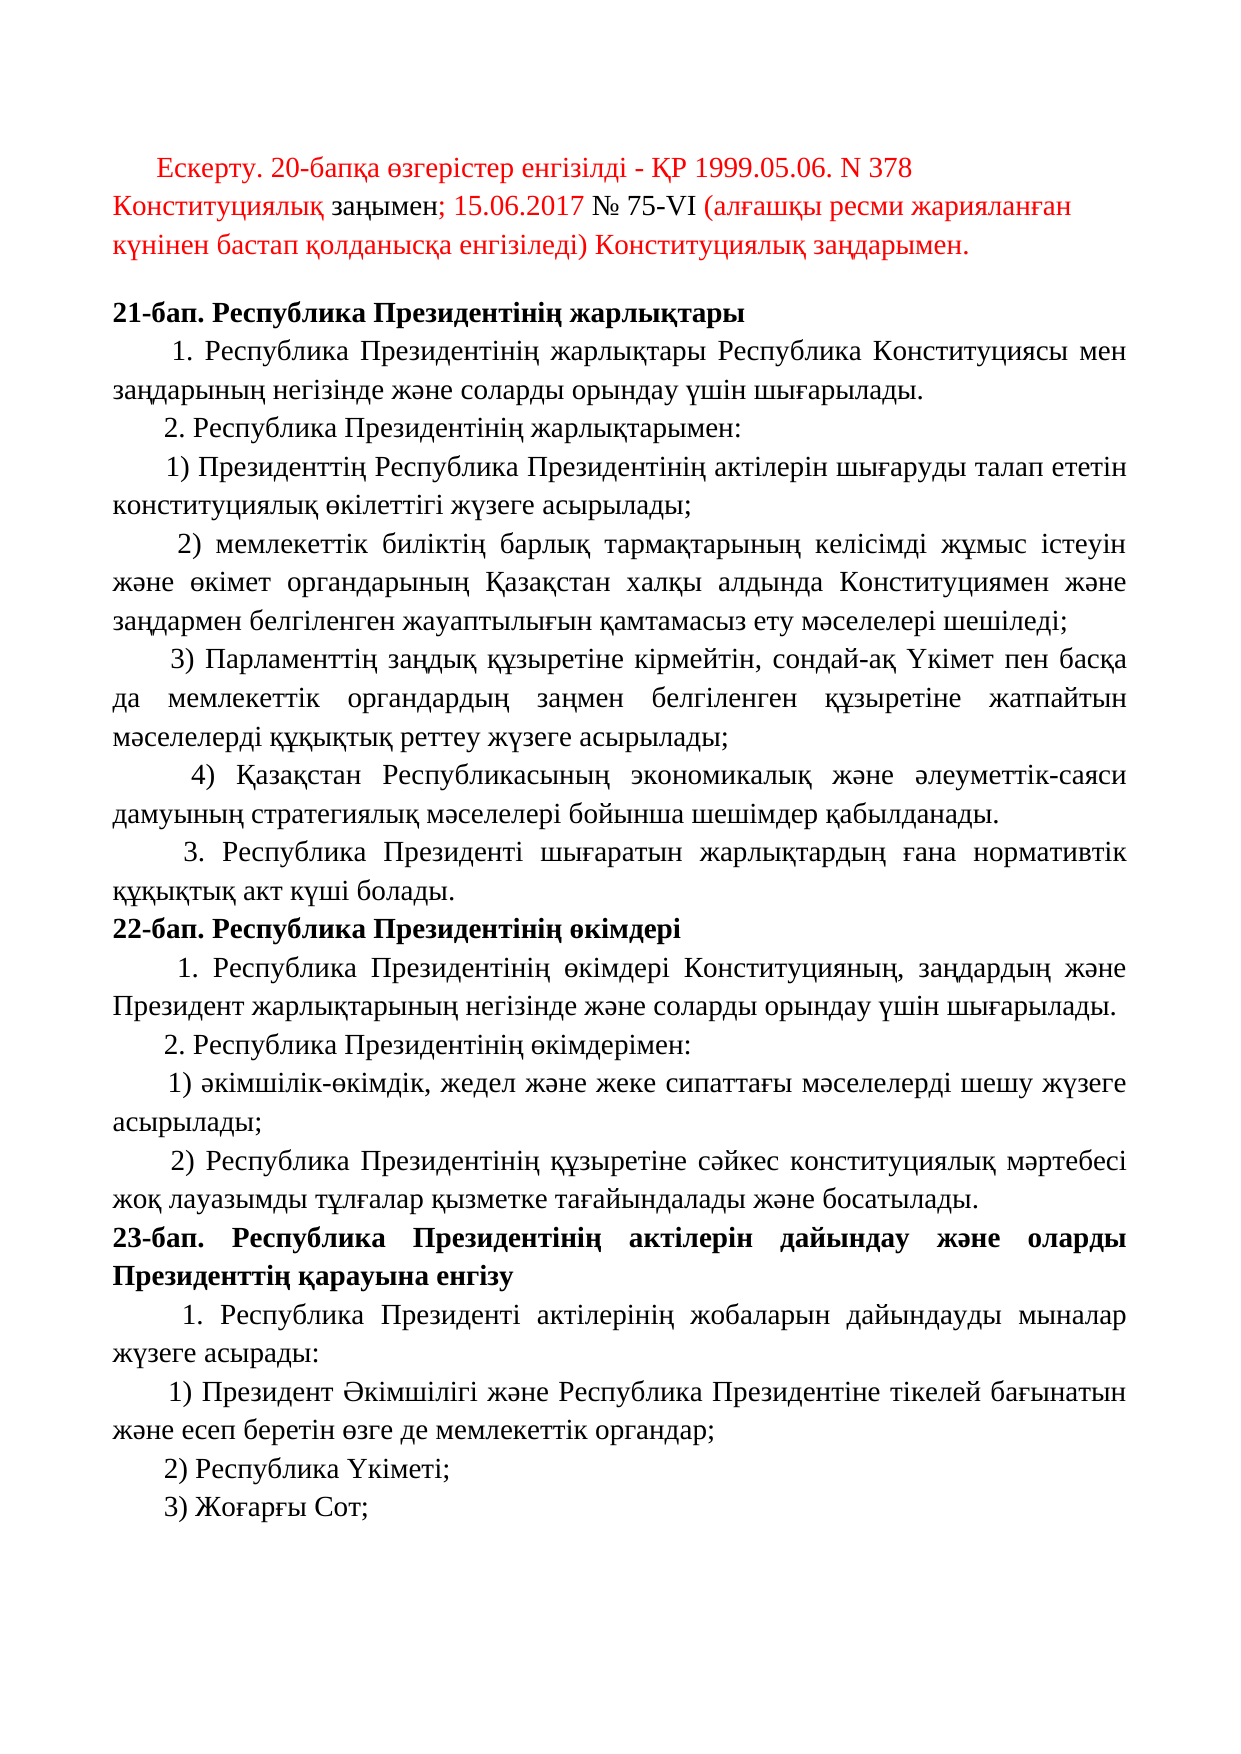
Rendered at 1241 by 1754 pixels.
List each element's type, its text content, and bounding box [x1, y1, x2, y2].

text 1) Президент Әкімшілігі және Республика Президентіне тікелей бағынатын және есеп беретін өзге де мемлекеттік органдар; [112, 1374, 1128, 1446]
text 23-бап. Республика Президентiнiң актiлерiн дайындау және оларды Президенттiң қарауына енгiзу [112, 1220, 1128, 1292]
text 2) мемлекеттiк билiктiң барлық тармақтарының келiсiмдi жұмыс iстеуiн және өкiмет органдарының Қазақстан халқы алдында Конституциямен және заңдармен белгiленген жауаптылығын қамтамасыз ету мәселелерi шешiледi; [112, 526, 1128, 637]
text 1. Республика Президентiнiң жарлықтары Республика Конституциясы мен заңдарының негiзiнде және соларды орындау үшiн шығарылады. [112, 333, 1128, 405]
text 1) әкiмшiлiк-өкiмдiк, жедел және жеке сипаттағы мәселелердi шешу жүзеге асырылады; [112, 1066, 1128, 1138]
text 22-бап. Республика Президентiнiң өкiмдерi [112, 911, 1128, 945]
text 2. Республика Президентiнiң жарлықтарымен: [112, 410, 1128, 444]
text 3) Парламенттiң заңдық құзыретiне кiрмейтiн, сондай-ақ Үкiмет пен басқа да мемлекеттiк органдардың заңмен белгiленген құзыретiне жатпайтын мәселелердi құқықтық реттеу жүзеге асырылады; [112, 642, 1128, 752]
text 2. Республика Президентiнiң өкiмдерiмен: [112, 1027, 1128, 1061]
text 1) Президенттiң Республика Президентiнiң актiлерiн шығаруды талап ететiн конституциялық өкiлеттiгi жүзеге асырылады; [112, 449, 1128, 521]
text 1. Республика Президентiнiң өкiмдерi Конституцияның, заңдардың және Президент жарлықтарының негiзiнде және соларды орындау үшiн шығарылады. [112, 950, 1128, 1022]
text 3) Жоғарғы Сот; [112, 1489, 1128, 1523]
text 2) Республика Президентiнiң құзыретiне сәйкес конституциялық мәртебесi жоқ лауазымды тұлғалар қызметке тағайындалады және босатылады. [112, 1143, 1128, 1215]
text 21-бап. Республика Президентiнiң жарлықтары [112, 295, 1128, 328]
text 2) Республика Үкiметi; [112, 1451, 1128, 1484]
text Ескерту. 20-бапқа өзгерістер енгізілді - ҚР 1999.05.06. N 378 Конституциялық заңымен; 15.06.2017 № 75-VI (алғашқы ресми жарияланған күнінен бастап қолданысқа енгізіледі) Конституциялық заңдарымен. [112, 150, 1128, 291]
text 1. Республика Президентi актiлерiнiң жобаларын дайындауды мыналар жүзеге асырады: [112, 1297, 1128, 1369]
text 3. Республика Президентi шығаратын жарлықтардың ғана нормативтiк құқықтық акт күшi болады. [112, 834, 1128, 906]
text 4) Қазақстан Республикасының экономикалық және әлеуметтiк-саяси дамуының стратегиялық мәселелерi бойынша шешiмдер қабылданады. [112, 757, 1128, 829]
